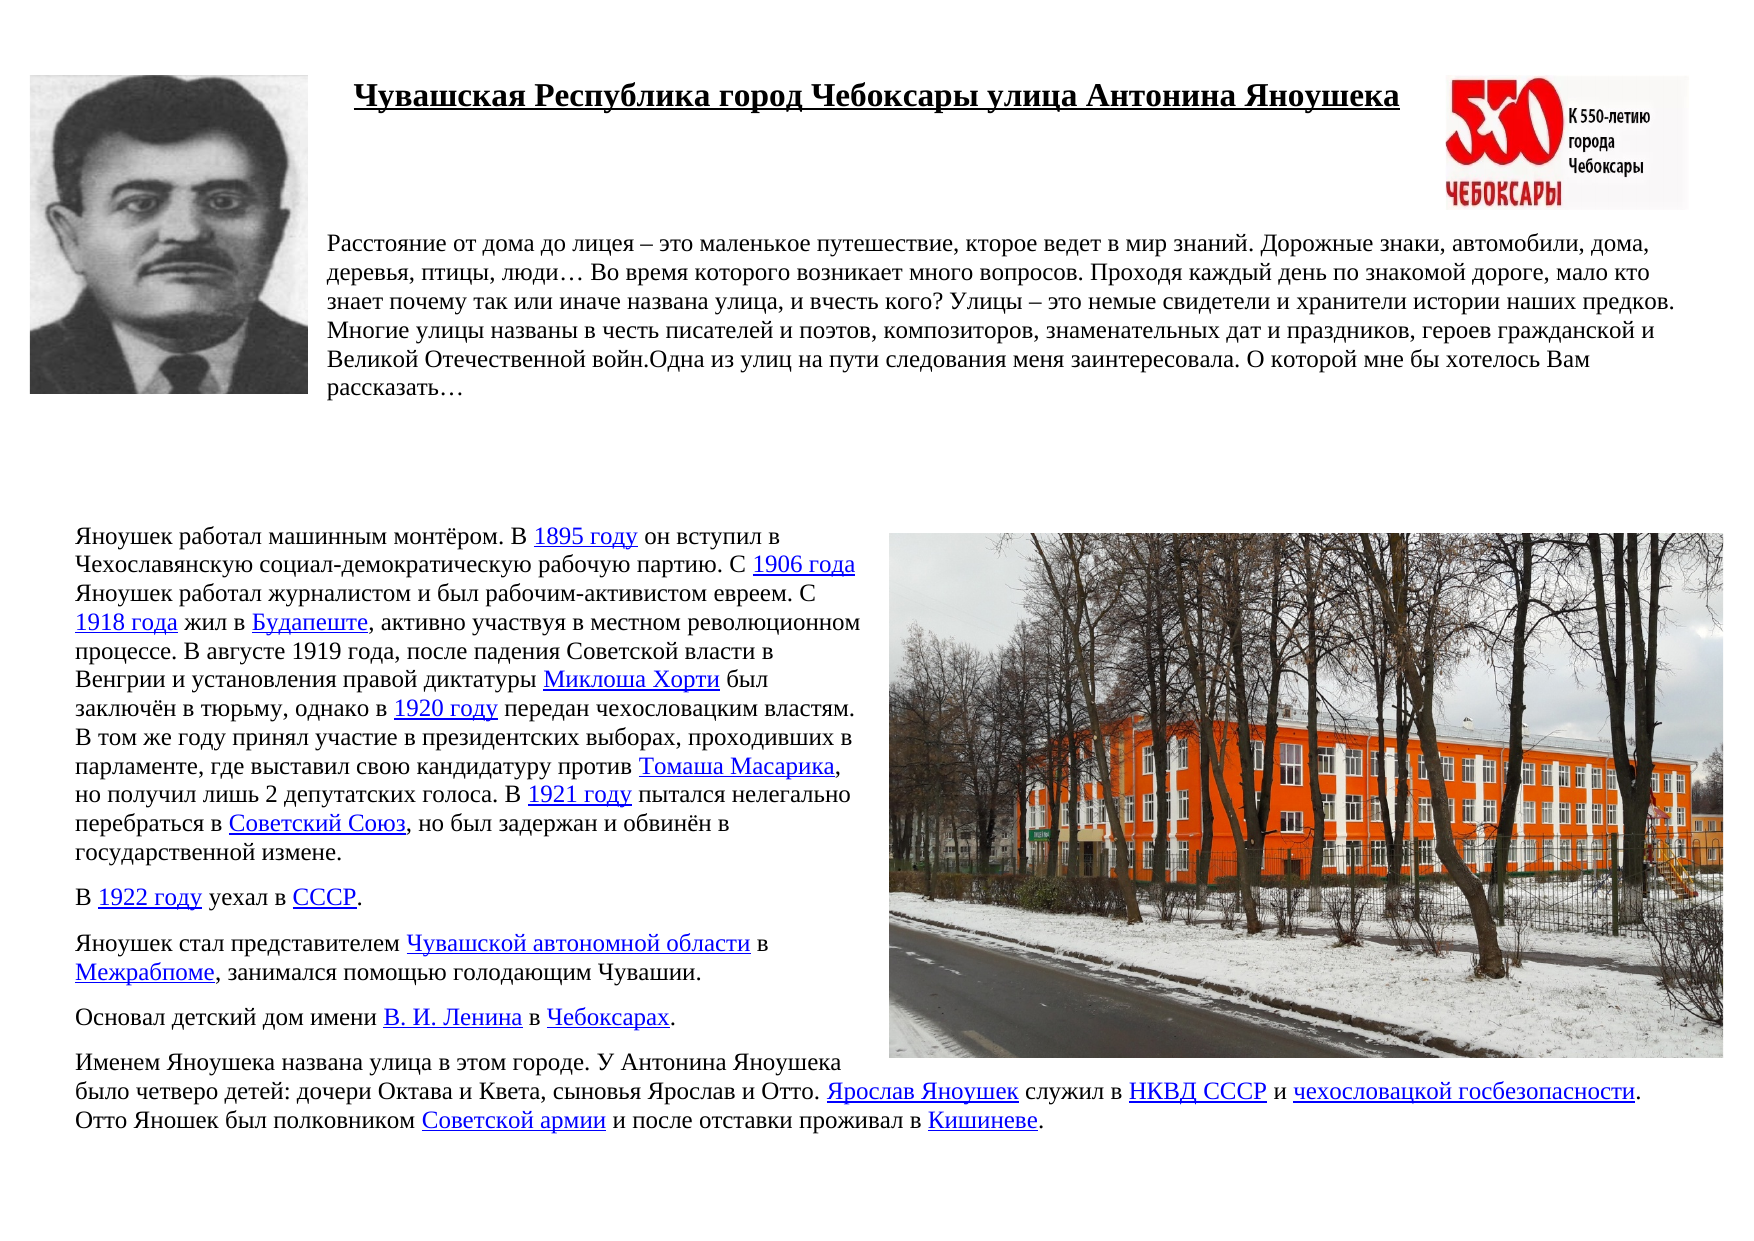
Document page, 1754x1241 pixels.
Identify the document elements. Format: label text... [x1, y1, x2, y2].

text Расстояние от дома до лицея – это маленькое путешествие, кторое ведет в мир знаний. Дорожные знаки, автомобили, дома, деревья, птицы, люди… Во время которого возникает много вопросов. Проходя каждый день по знакомой дороге, мало кто знает почему так или иначе названа улица, и вчесть кого? Улицы – это немые свидетели и хранители истории наших предков. [308, 228, 1679, 315]
text В 1922 году уехал в СССР. [75, 882, 889, 911]
text Чувашская Республика город Чебоксары улица Антонина Яноушека [308, 75, 1445, 113]
text Именем Яноушека названа улица в этом городе. У Антонина Яноушека было четверо детей: дочери Октава и Квета, сыновья Ярослав и Отто. Ярослав Яноушек служил в НКВД СССР и чехословацкой госбезопасности. Отто Яношек был полковником Советской армии и после отставки проживал в Кишиневе. [75, 1047, 1679, 1134]
text Многие улицы названы в честь писателей и поэтов, композиторов, знаменательных дат и праздников, героев гражданской и Великой Отечественной войн.Одна из улиц на пути следования меня заинтересовала. О которой мне бы хотелось Вам рассказать… [75, 315, 1679, 401]
text Основал детский дом имени В. И. Ленина в Чебоксарах. [75, 1002, 889, 1031]
picture [889, 533, 1724, 1058]
picture [29, 75, 308, 394]
text Яноушек работал машинным монтёром. В 1895 году он вступил в Чехославянскую социал-демократическую рабочую партию. С 1906 года Яноушек работал журналистом и был рабочим-активистом евреем. С 1918 года жил в Будапеште, активно участвуя в местном революционном процессе. В августе 1919 года, после падения Советской власти в Венгрии и установления правой диктатуры Миклоша Хорти был заключён в тюрьму, однако в 1920 году передан чехословацким властям. В том же году принял участие в президентских выборах, проходивших в парламенте, где выставил свою кандидатуру против Томаша Масарика, но получил лишь 2 депутатских голоса. В 1921 году пытался нелегально перебраться в Советский Союз, но был задержан и обвинён в государственной измене. [75, 521, 1679, 866]
text Яноушек стал представителем Чувашской автономной области в Межрабпоме, занимался помощью голодающим Чувашии. [75, 928, 889, 985]
picture [1445, 75, 1689, 210]
